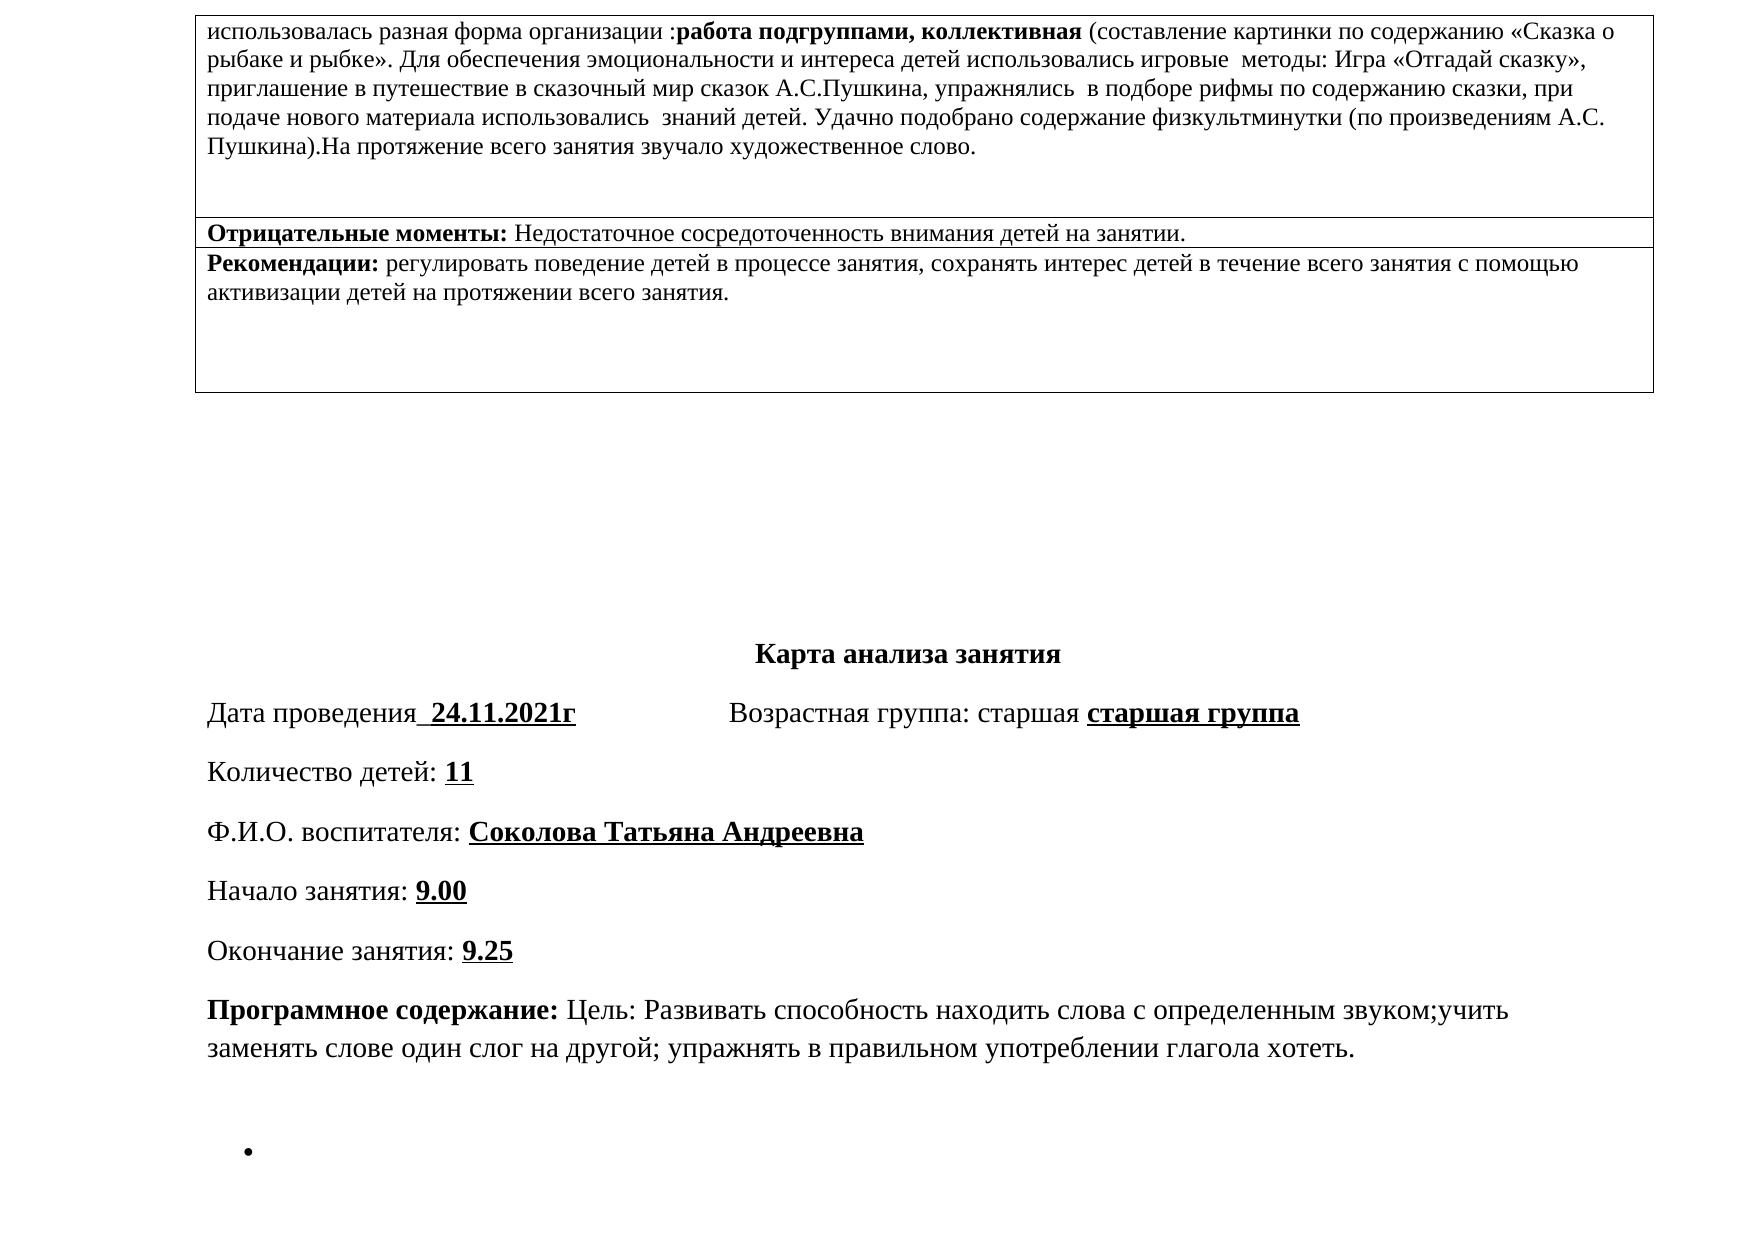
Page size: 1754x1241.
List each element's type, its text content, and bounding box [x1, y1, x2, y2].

text Карта анализа занятия [207, 636, 1609, 669]
table_cell Рекомендации: регулировать поведение детей в процессе занятия, сохранять интерес детей в течение всего занятия с помощью активизации детей на протяжении всего занятия. [196, 248, 1653, 392]
text Дата проведения_24.11.2021г Возрастная группа: старшая старшая группа [207, 695, 1609, 729]
text Ф.И.О. воспитателя: Соколова Татьяна Андреевна [207, 814, 1609, 847]
text Программное содержание: Цель: Развивать способность находить слова с определенным звуком;учить заменять слове один слог на другой; упражнять в правильном употреблении глагола хотеть. [207, 992, 1609, 1064]
text Окончание занятия: 9.25 [207, 933, 1609, 966]
text Начало занятия: 9.00 [207, 873, 1609, 907]
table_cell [196, 16, 1653, 217]
text Количество детей: 11 [207, 754, 1609, 788]
table_cell Отрицательные моменты: Недостаточное сосредоточенность внимания детей на занятии. [196, 218, 1653, 247]
